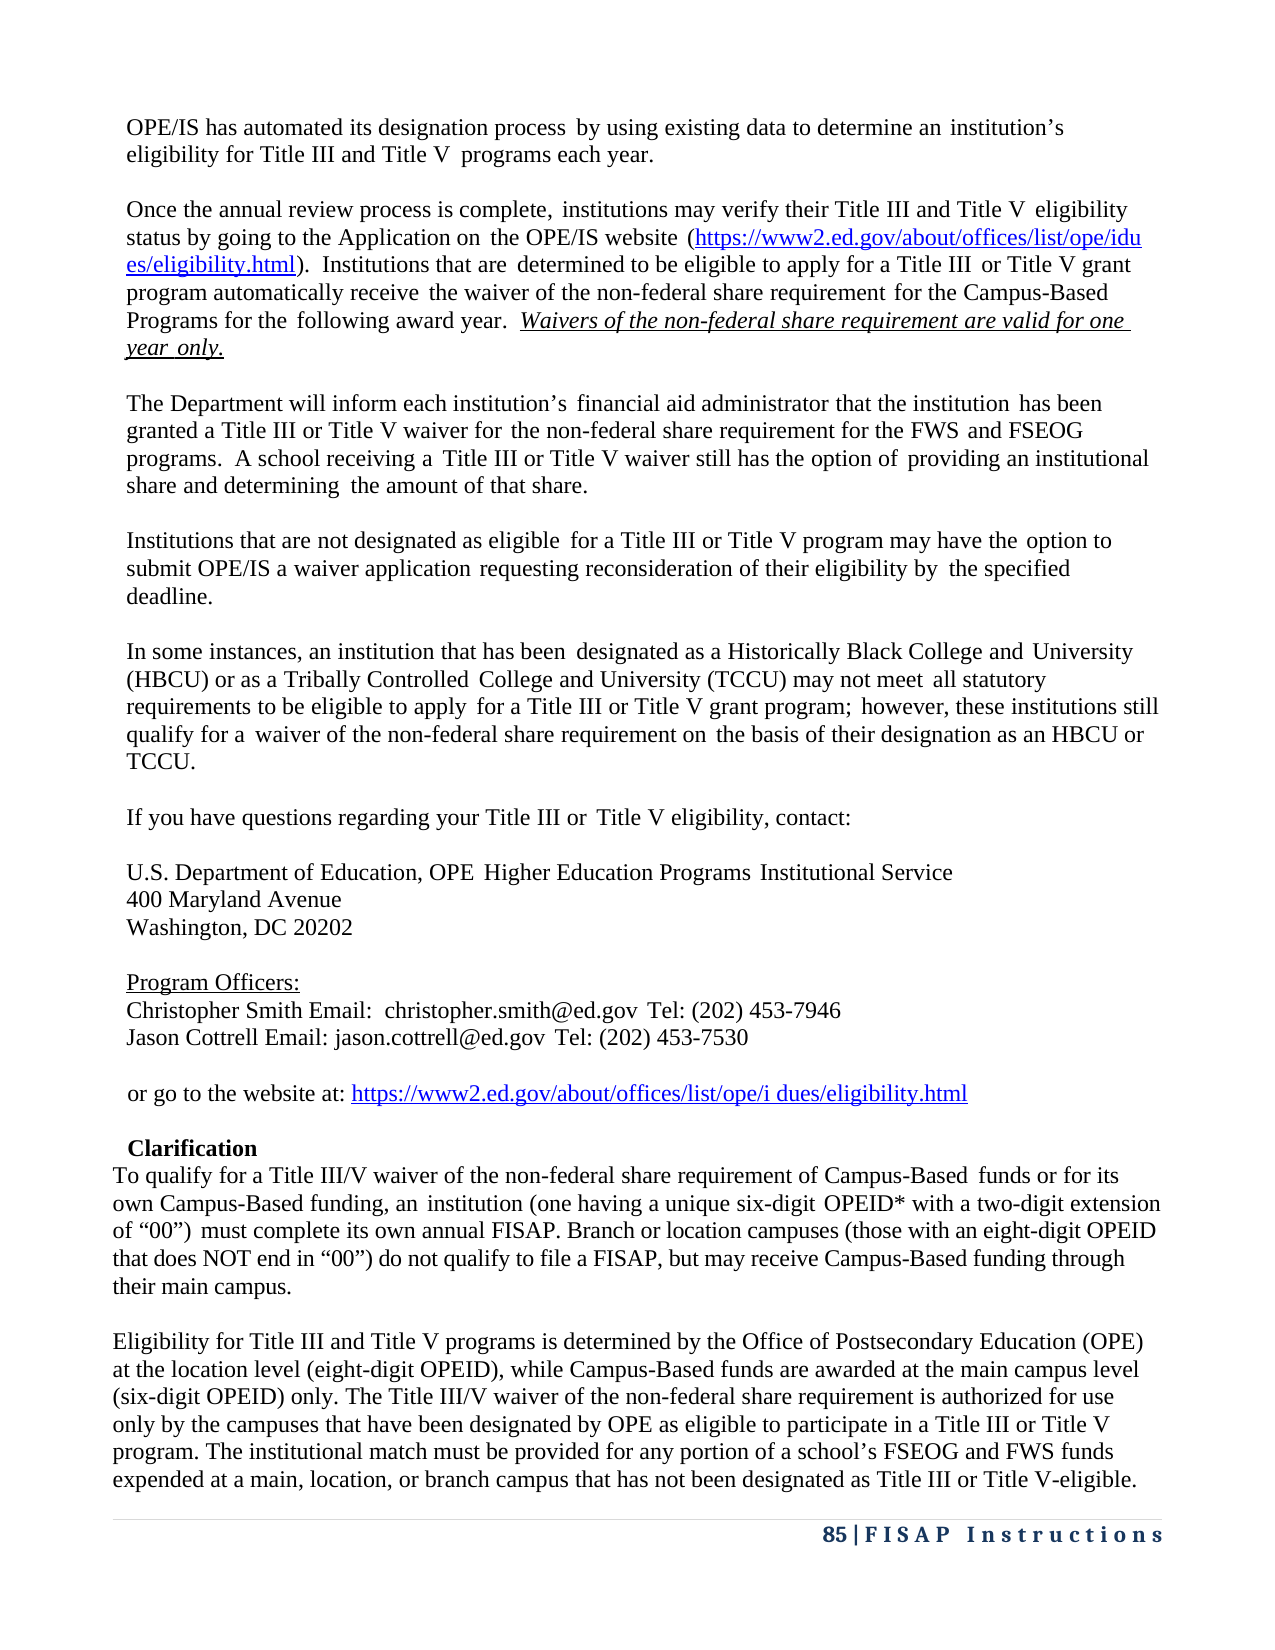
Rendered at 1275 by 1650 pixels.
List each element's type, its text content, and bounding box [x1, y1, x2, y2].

text Christopher Smith Email: christopher.smith@ed.gov Tel: (202) 453-7946 [126, 996, 1162, 1023]
text Clarification [127, 1134, 1162, 1161]
text Institutions that are not designated as eligible for a Title III or Title V program may have the option to submit OPE/IS a waiver application requesting reconsideration of their eligibility by the specified deadline. [126, 527, 1162, 609]
text OPE/IS has automated its designation process by using existing data to determine an institution’s eligibility for Title III and Title V programs each year. [126, 112, 1162, 168]
text If you have questions regarding your Title III or Title V eligibility, contact: [126, 803, 1162, 830]
text 400 Maryland Avenue [126, 885, 1162, 913]
text U.S. Department of Education, OPE Higher Education Programs Institutional Service [126, 858, 1162, 885]
text To qualify for a Title III/V waiver of the non-federal share requirement of Campus-Based funds or for its own Campus-Based funding, an institution (one having a unique six-digit OPEID* with a two-digit extension of “00”) must complete its own annual FISAP. Branch or location campuses (those with an eight-digit OPEID [112, 1161, 1162, 1244]
text Once the annual review process is complete, institutions may verify their Title III and Title V eligibility status by going to the Application on the OPE/IS website (https://www2.ed.gov/about/offices/list/ope/idu es/eligibility.html). Institutions that are determined to be eligible to apply for a Title III or Title V grant program automatically receive the waiver of the non-federal share requirement for the Campus-Based Programs for the following award year. Waivers of the non-federal share requirement are valid for one year only. [126, 195, 1162, 361]
text or go to the website at: https://www2.ed.gov/about/offices/list/ope/i dues/eligibility.html [127, 1078, 1147, 1106]
text Washington, DC 20202 [126, 913, 1162, 941]
text The Department will inform each institution’s financial aid administrator that the institution has been granted a Title III or Title V waiver for the non-federal share requirement for the FWS and FSEOG programs. A school receiving a Title III or Title V waiver still has the option of providing an institutional share and determining the amount of that share. [126, 388, 1162, 499]
text that does NOT end in “00”) do not qualify to file a FISAP, but may receive Campus-Based funding through their main campus. Eligibility for Title III and Title V programs is determined by the Office of Postsecondary Education (OPE) at the location level (eight-digit OPEID), while Campus-Based funds are awarded at the main campus level (six-digit OPEID) only. The Title III/V waiver of the non-federal share requirement is authorized for use only by the campuses that have been designated by OPE as eligible to participate in a Title III or Title V program. The institutional match must be provided for any portion of a school’s FSEOG and FWS funds expended at a main, location, or branch campus that has not been designated as Title III or Title V-eligible. [112, 1244, 1162, 1493]
text Jason Cottrell Email: jason.cottrell@ed.gov Tel: (202) 453-7530 [126, 1023, 1162, 1051]
text In some instances, an institution that has been designated as a Historically Black College and University (HBCU) or as a Tribally Controlled College and University (TCCU) may not meet all statutory requirements to be eligible to apply for a Title III or Title V grant program; however, these institutions still qualify for a waiver of the non-federal share requirement on the basis of their designation as an HBCU or TCCU. [126, 637, 1162, 775]
text Program Officers: [126, 968, 1162, 996]
